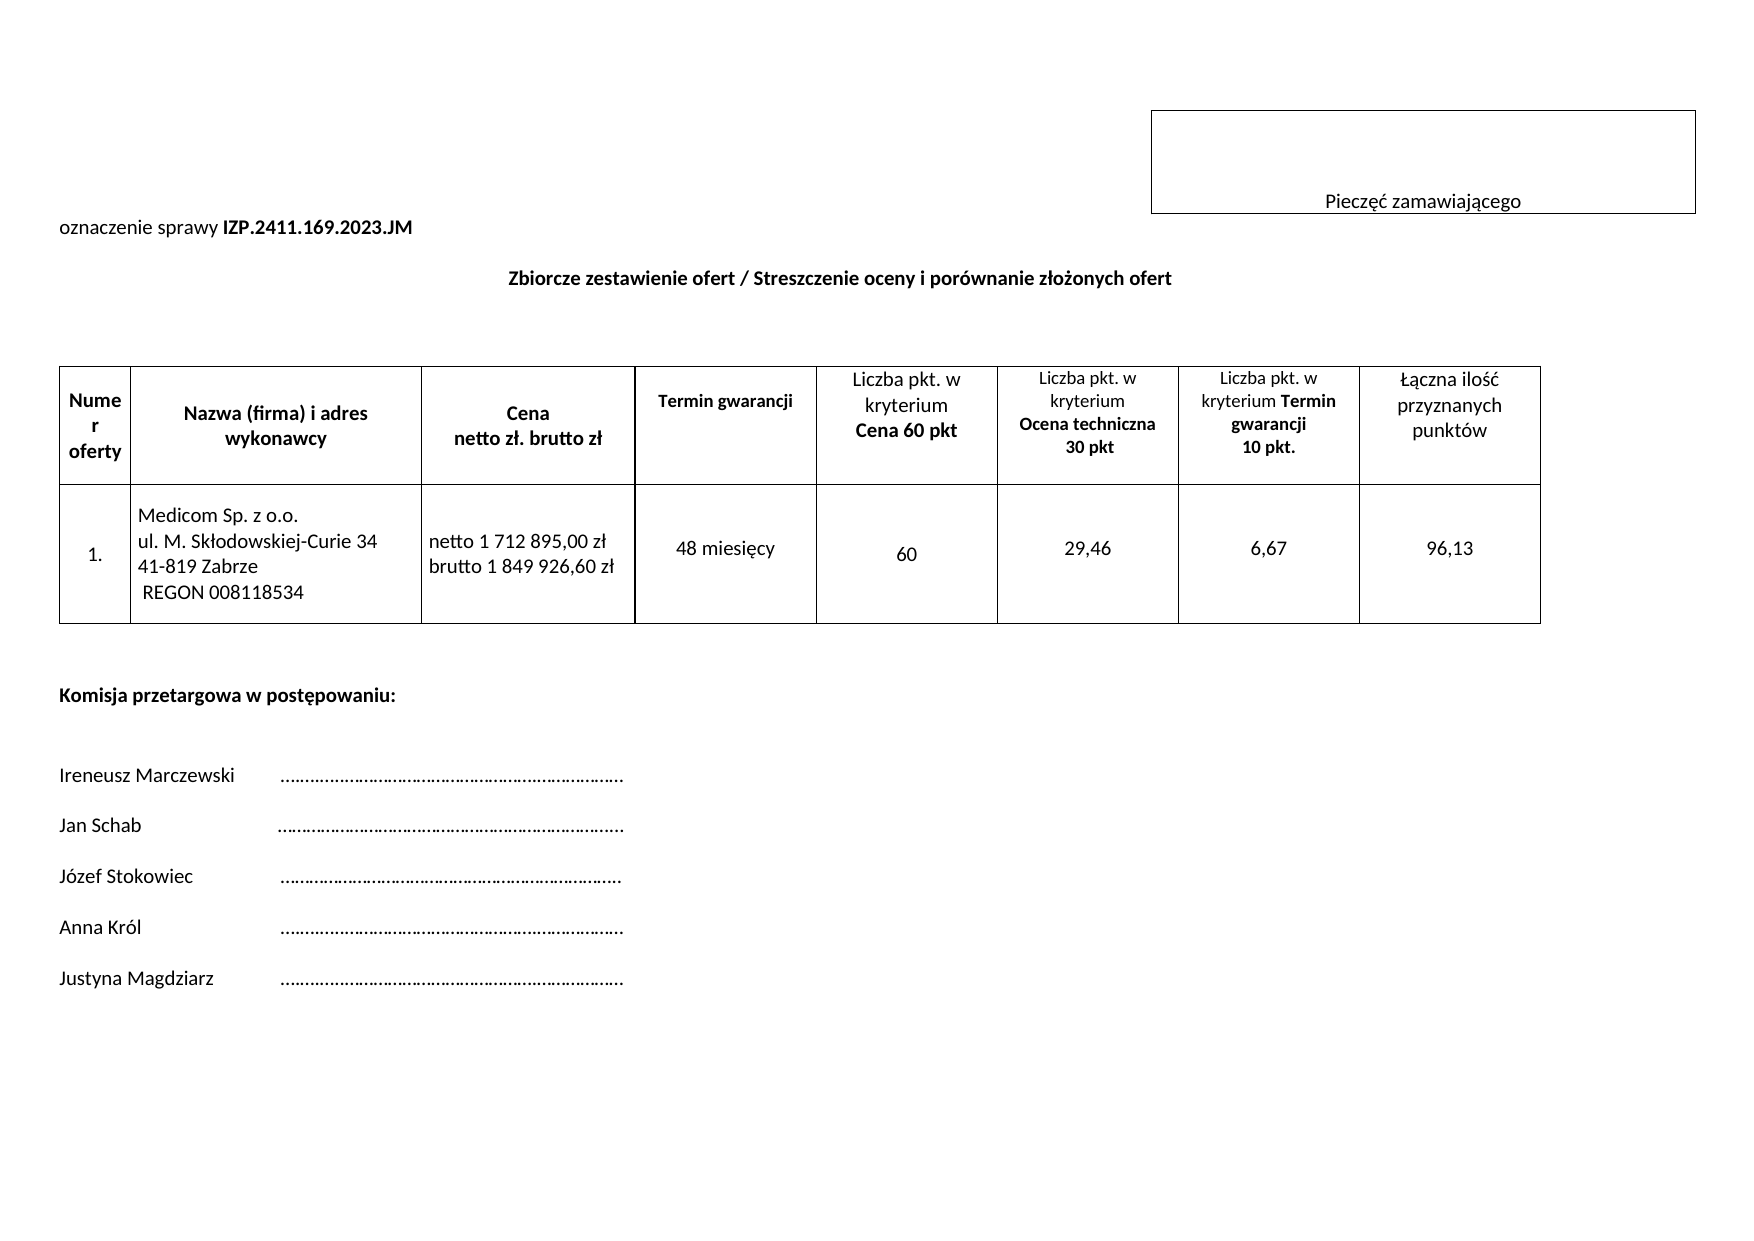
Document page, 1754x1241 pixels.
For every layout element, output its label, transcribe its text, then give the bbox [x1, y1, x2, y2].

table_cell 1. [60, 485, 130, 622]
table_header Termin gwarancji [636, 367, 816, 484]
table_cell netto 1 712 895,00 zł brutto 1 849 926,60 zł [422, 485, 634, 622]
table_cell 60 [817, 485, 997, 622]
table_header Liczba pkt. w kryterium Termin gwarancji 10 pkt. [1179, 367, 1359, 484]
table_cell 96,13 [1360, 485, 1540, 622]
text Józef Stokowiec …………………………………………………………….. [59, 863, 1695, 889]
table_header Numer oferty [60, 367, 130, 484]
text Pieczęć zamawiającego [1152, 185, 1695, 213]
table_header Nazwa (firma) i adres wykonawcy [131, 367, 421, 484]
table_header Cena netto zł. brutto zł [422, 367, 634, 484]
table_cell Medicom Sp. z o.o. ul. M. Skłodowskiej-Curie 34 41-819 Zabrze REGON 008118534 [131, 485, 421, 622]
text Jan Schab ……………………………………………………………... [59, 813, 1695, 838]
text Justyna Magdziarz ….….…..………………………………….……………… [59, 965, 1695, 991]
table_cell 48 miesięcy [636, 485, 816, 622]
subtitle Zbiorcze zestawienie ofert / Streszczenie oceny i porównanie złożonych ofert [59, 265, 1695, 291]
text oznaczenie sprawy IZP.2411.169.2023.JM [59, 214, 1695, 240]
text Komisja przetargowa w postępowaniu: [59, 682, 1695, 707]
table_header Liczba pkt. w kryterium Ocena techniczna 30 pkt [998, 367, 1178, 484]
table_header Łączna ilość przyznanych punktów [1360, 367, 1540, 484]
table_header Liczba pkt. w kryterium Cena 60 pkt [817, 367, 997, 484]
text Ireneusz Marczewski ….….…..………………………………….……………… [59, 762, 1695, 787]
text Anna Król ….….…..………………………………….……………… [59, 914, 1695, 940]
table_cell 6,67 [1179, 485, 1359, 622]
table_cell 29,46 [998, 485, 1178, 622]
